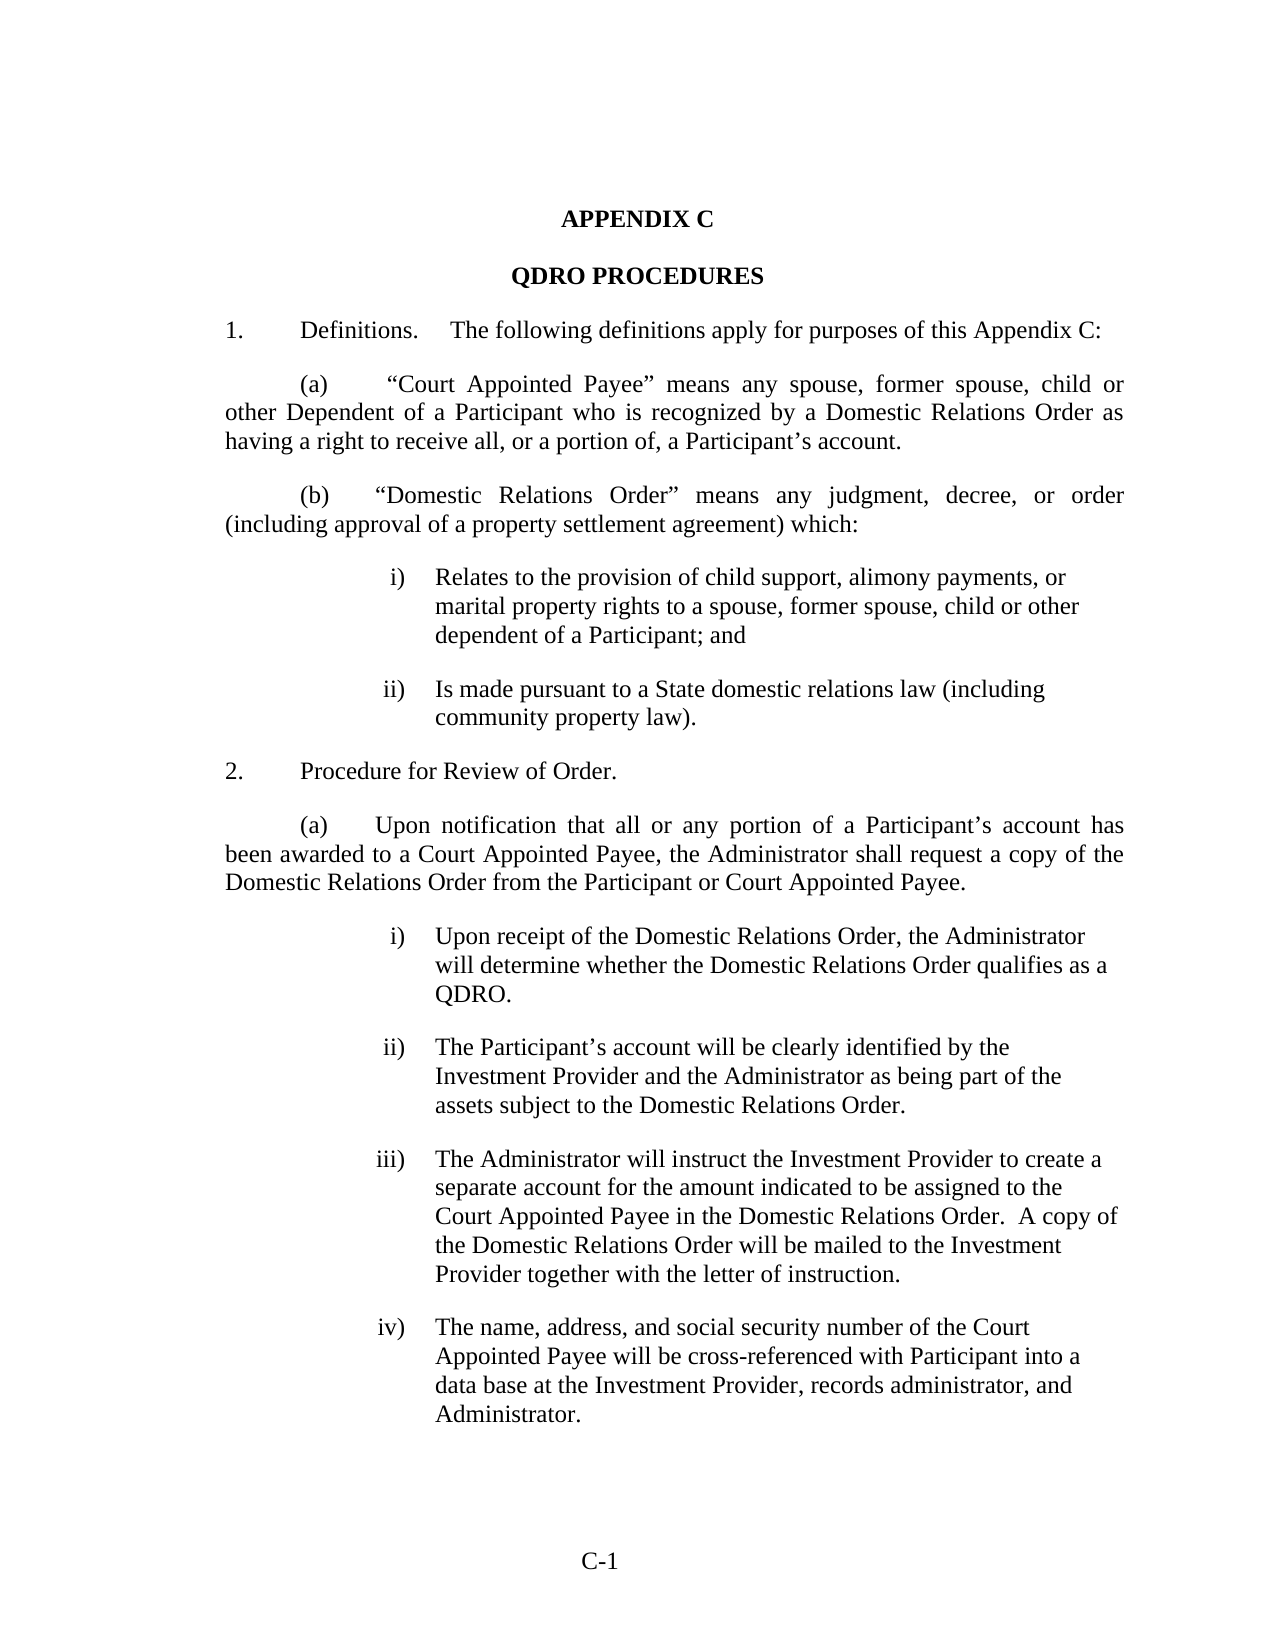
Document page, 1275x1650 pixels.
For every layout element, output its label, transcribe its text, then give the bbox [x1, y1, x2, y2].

subtitle The Administrator will instruct the Investment Provider to create a separate account for the amount indicated to be assigned to the Court Appointed Payee in the Domestic Relations Order. A copy of the Domestic Relations Order will be mailed to the Investment Provider together with the letter of instruction. [405, 1144, 1125, 1287]
title aPPENDIX C QDRO PROCEDURES [150, 204, 1125, 290]
list Procedure for Review of Order. [150, 756, 1125, 785]
subtitle Relates to the provision of child support, alimony payments, or marital property rights to a spouse, former spouse, child or other dependent of a Participant; and [405, 562, 1125, 649]
subtitle Is made pursuant to a State domestic relations law (including community property law). [405, 674, 1125, 731]
list “Domestic Relations Order” means any judgment, decree, or order (including approval of a property settlement agreement) which: [225, 480, 1125, 537]
list Upon notification that all or any portion of a Participant’s account has been awarded to a Court Appointed Payee, the Administrator shall request a copy of the Domestic Relations Order from the Participant or Court Appointed Payee. [225, 810, 1125, 896]
list “Court Appointed Payee” means any spouse, former spouse, child or other Dependent of a Participant who is recognized by a Domestic Relations Order as having a right to receive all, or a portion of, a Participant’s account. [225, 369, 1125, 455]
subtitle The name, address, and social security number of the Court Appointed Payee will be cross-referenced with Participant into a data base at the Investment Provider, records administrator, and Administrator. [405, 1312, 1125, 1427]
subtitle The Participant’s account will be clearly identified by the Investment Provider and the Administrator as being part of the assets subject to the Domestic Relations Order. [405, 1032, 1125, 1119]
subtitle Upon receipt of the Domestic Relations Order, the Administrator will determine whether the Domestic Relations Order qualifies as a QDRO. [405, 921, 1125, 1007]
list Definitions. The following definitions apply for purposes of this Appendix C: [150, 315, 1125, 344]
